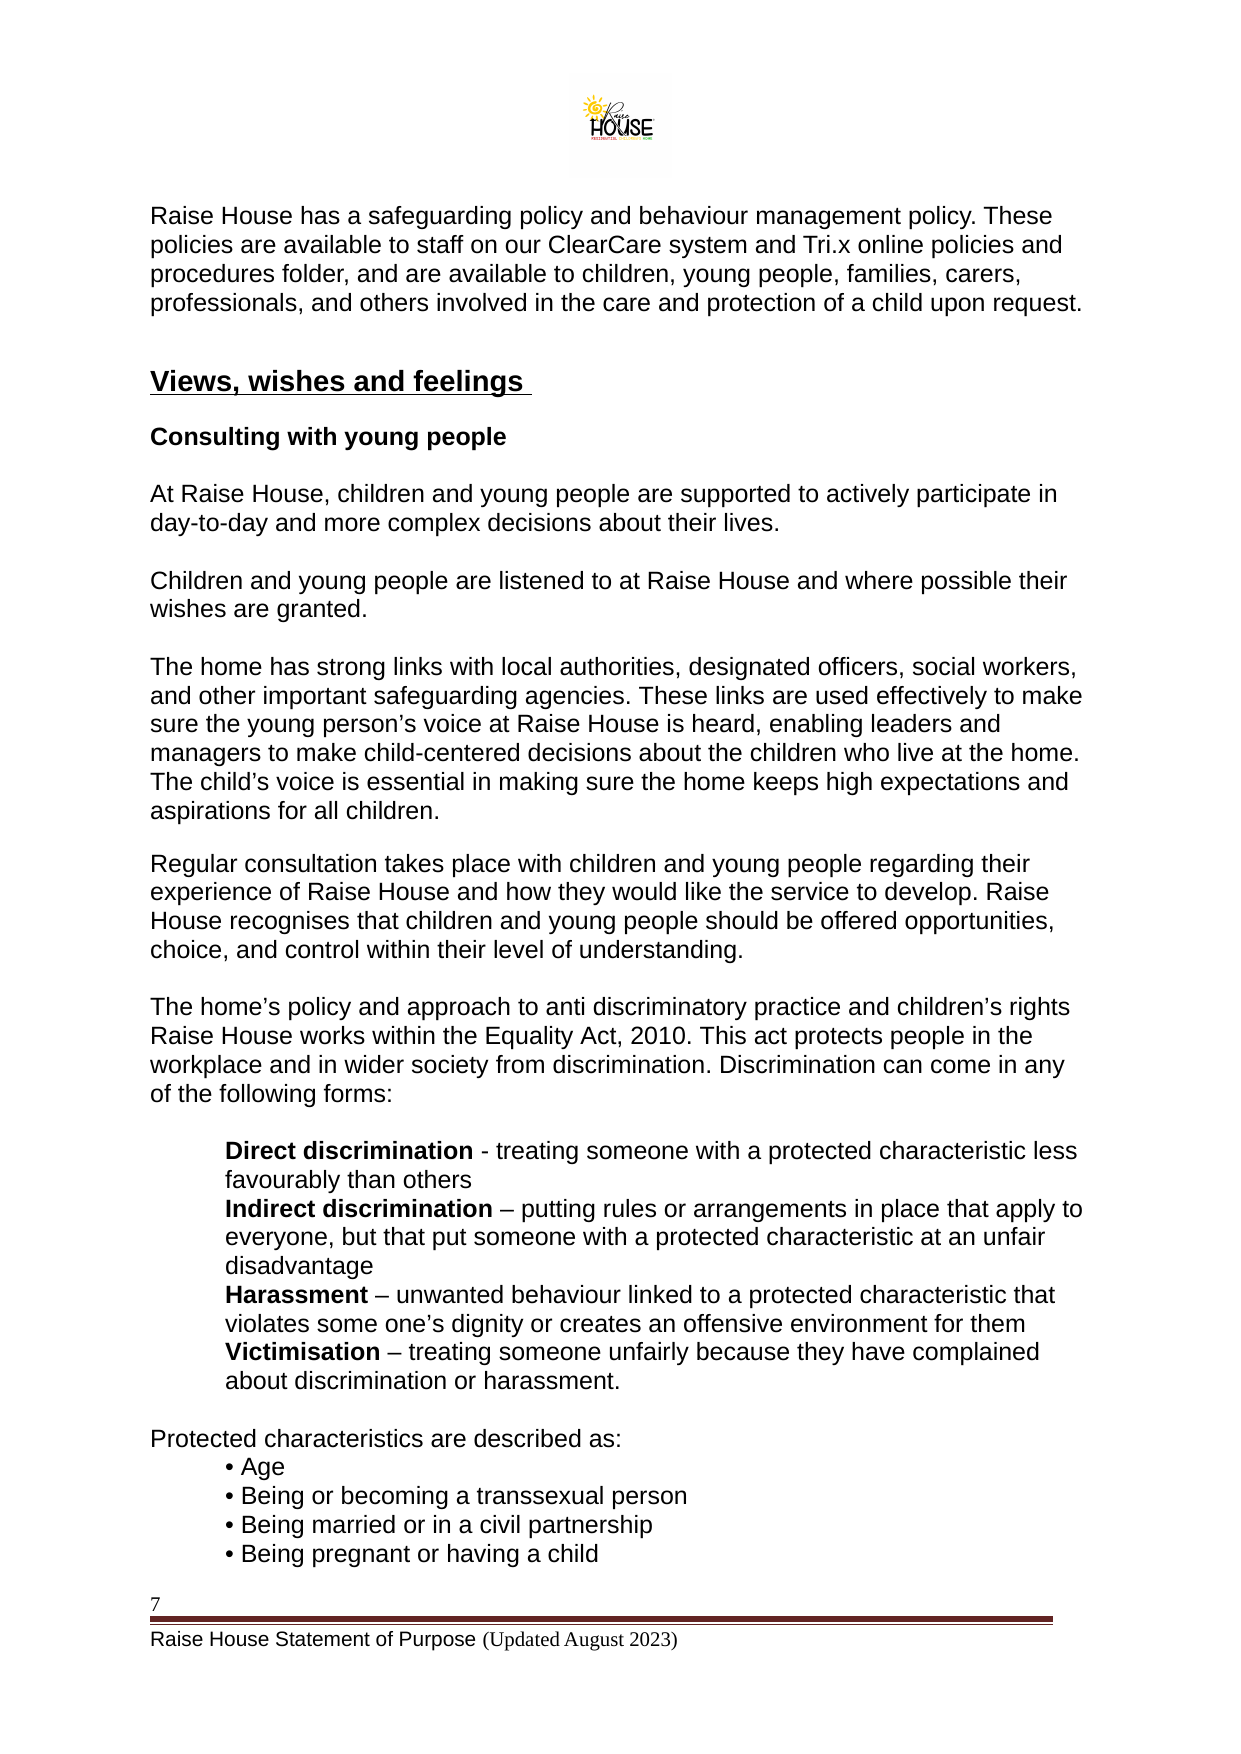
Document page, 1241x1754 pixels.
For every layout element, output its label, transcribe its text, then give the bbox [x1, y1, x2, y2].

text • Being or becoming a transsexual person [150, 1481, 1090, 1510]
text Raise House has a safeguarding policy and behaviour management policy. These policies are available to staff on our ClearCare system and Tri.x online policies and procedures folder, and are available to children, young people, families, carers, professionals, and others involved in the care and protection of a child upon request. [150, 201, 1090, 316]
text • Being married or in a civil partnership [150, 1510, 1090, 1538]
text Protected characteristics are described as: [150, 1423, 1090, 1452]
text Views, wishes and feelings [150, 364, 1090, 398]
text Consulting with young people [150, 422, 1090, 451]
text Children and young people are listened to at Raise House and where possible their wishes are granted. [150, 566, 1090, 623]
text Victimisation – treating someone unfairly because they have complained about discrimination or harassment. [225, 1337, 1090, 1395]
text Raise House works within the Equality Act, 2010. This act protects people in the workplace and in wider society from discrimination. Discrimination can come in any of the following forms: [150, 1021, 1090, 1107]
text At Raise House, children and young people are supported to actively participate in day-to-day and more complex decisions about their lives. [150, 479, 1090, 537]
text Regular consultation takes place with children and young people regarding their experience of Raise House and how they would like the service to develop. Raise House recognises that children and young people should be offered opportunities, choice, and control within their level of understanding. [150, 848, 1090, 963]
text Direct discrimination - treating someone with a protected characteristic less favourably than others [225, 1136, 1090, 1193]
text • Being pregnant or having a child [150, 1538, 1090, 1567]
text Indirect discrimination – putting rules or arrangements in place that apply to everyone, but that put someone with a protected characteristic at an unfair disadvantage [225, 1193, 1090, 1280]
text • Age [150, 1452, 1090, 1481]
text The home has strong links with local authorities, designated officers, social workers, and other important safeguarding agencies. These links are used effectively to make sure the young person’s voice at Raise House is heard, enabling leaders and managers to make child-centered decisions about the children who live at the home. The child’s voice is essential in making sure the home keeps high expectations and aspirations for all children. [150, 652, 1090, 824]
text The home’s policy and approach to anti discriminatory practice and children’s rights [150, 992, 1090, 1021]
text Harassment – unwanted behaviour linked to a protected characteristic that violates some one’s dignity or creates an offensive environment for them [225, 1280, 1090, 1337]
picture [568, 73, 672, 178]
